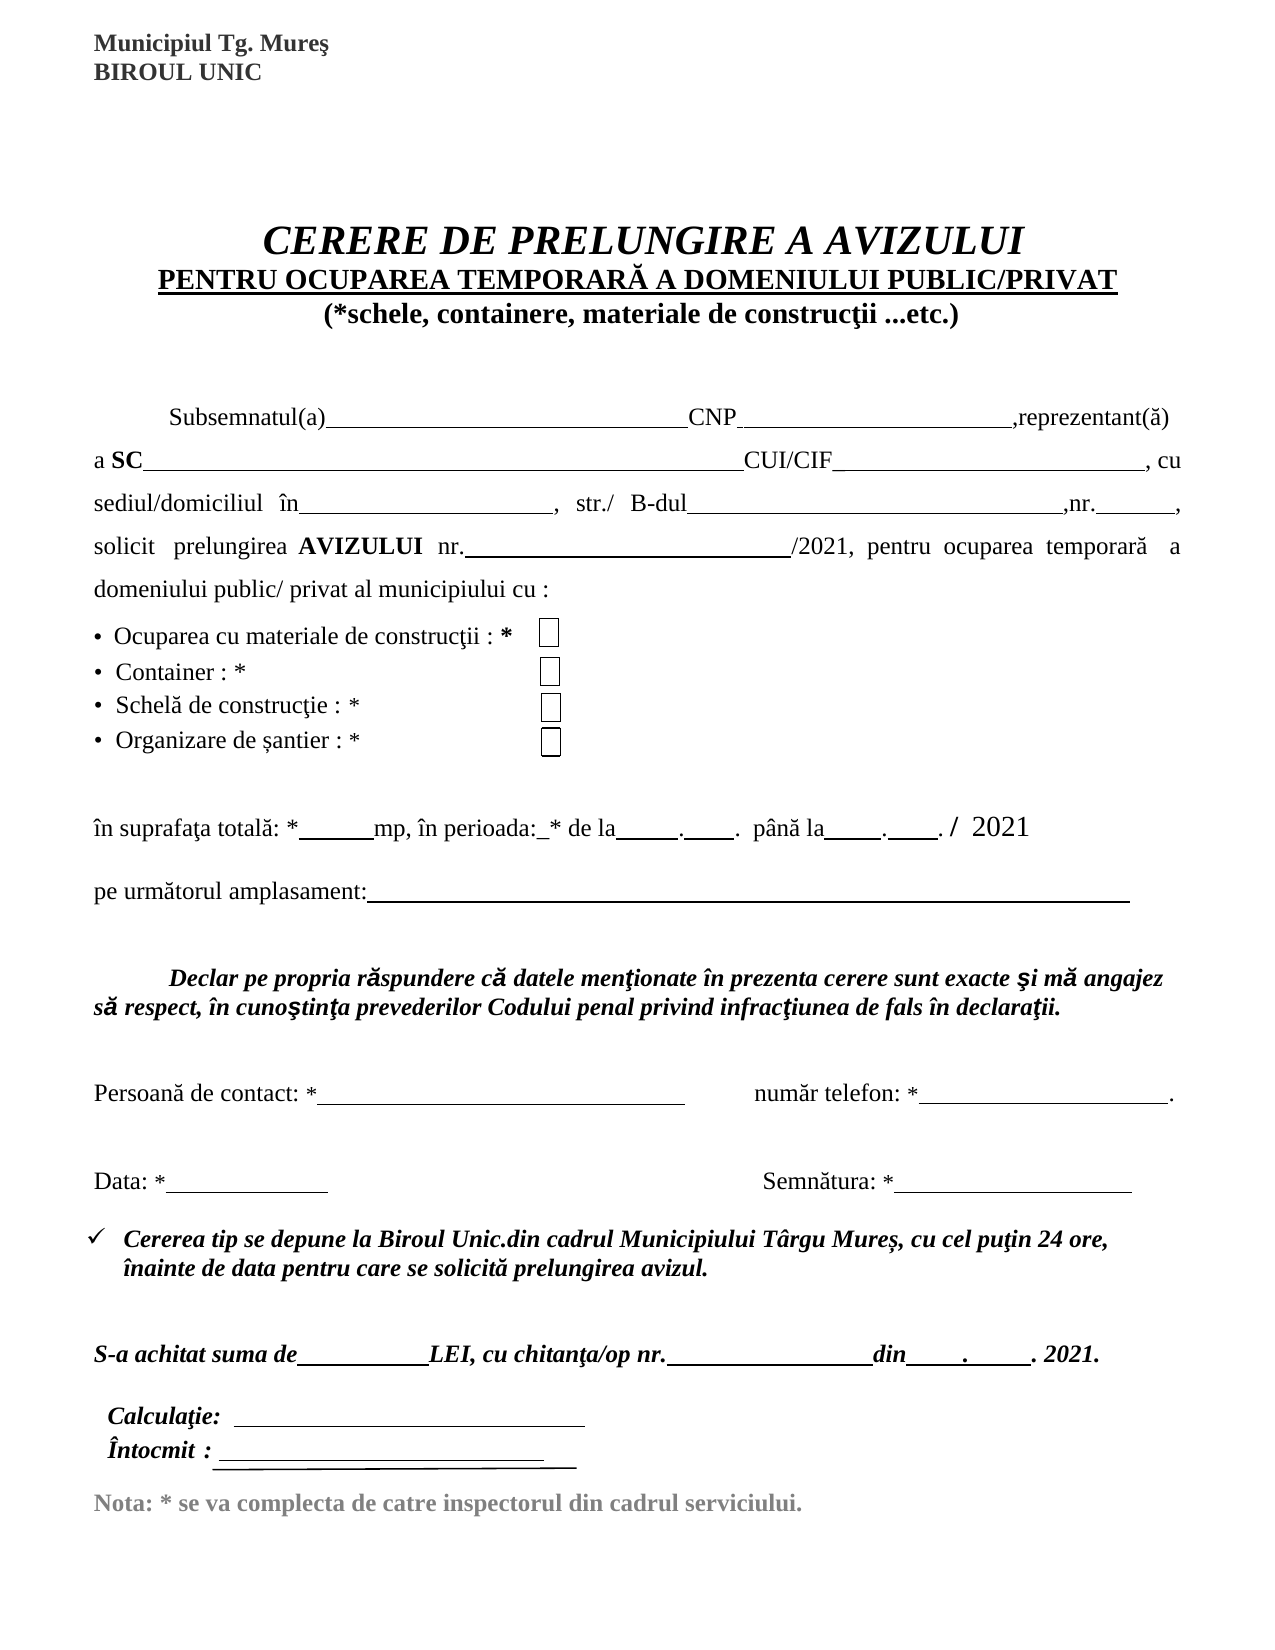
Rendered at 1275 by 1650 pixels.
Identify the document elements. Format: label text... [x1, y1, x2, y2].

text Data: * Semnătura: * [94, 1166, 1194, 1196]
text pe următorul amplasament: [94, 876, 1194, 905]
text (*schele, containere, materiale de construcţii ...etc.) [155, 297, 1127, 330]
list Ocuparea cu materiale de construcţii : * [94, 621, 1194, 650]
text Nota: * se va complecta de catre inspectorul din cadrul serviciului. [94, 1488, 1194, 1517]
text Subsemnatul(a) CNP ,reprezentant(ă) a SC CUI/CIF_ , cu [94, 402, 1181, 473]
text sediul/domiciliul în , str./ B-dul ,nr. , [94, 488, 1194, 517]
text Întocmit : [107, 1435, 1194, 1463]
text solicit prelungirea AVIZULUI nr. /2021, pentru ocuparea temporară a [94, 531, 1194, 560]
list Container : * [94, 657, 1194, 685]
text Persoană de contact: * număr telefon: * . [94, 1078, 1194, 1108]
text CERERE DE PRELUNGIRE A AVIZULUI [155, 215, 1132, 263]
list Schelă de construcţie : * [94, 691, 1194, 719]
text domeniului public/ privat al municipiului cu : [94, 574, 1194, 603]
text S-a achitat suma de LEI, cu chitanţa/op nr. din . . 2021. Calculaţie: [94, 1307, 1101, 1430]
subtitle Cererea tip se depune la Biroul Unic.din cadrul Municipiului Târgu Mureș, cu cel puţin 24 ore, înainte de data pentru care se solicită prelungirea avizul. [86, 1224, 1182, 1282]
subtitle Declar pe propria răspundere că datele menţionate în prezenta cerere sunt exacte şi mă angajez să respect, în cunoştinţa prevederilor Codului penal privind infracţiunea de fals în declaraţii. [94, 963, 1181, 1021]
subtitle Municipiul Tg. Mureş [94, 28, 1194, 57]
list Organizare de șantier : * [94, 725, 1194, 753]
text în suprafaţa totală: * mp, în perioada:_* de la . . până la . . / 2021 [94, 809, 1194, 843]
subtitle PENTRU OCUPAREA TEMPORARĂ A DOMENIULUI PUBLIC/PRIVAT [155, 263, 1120, 297]
text BIROUL UNIC [94, 57, 1194, 85]
